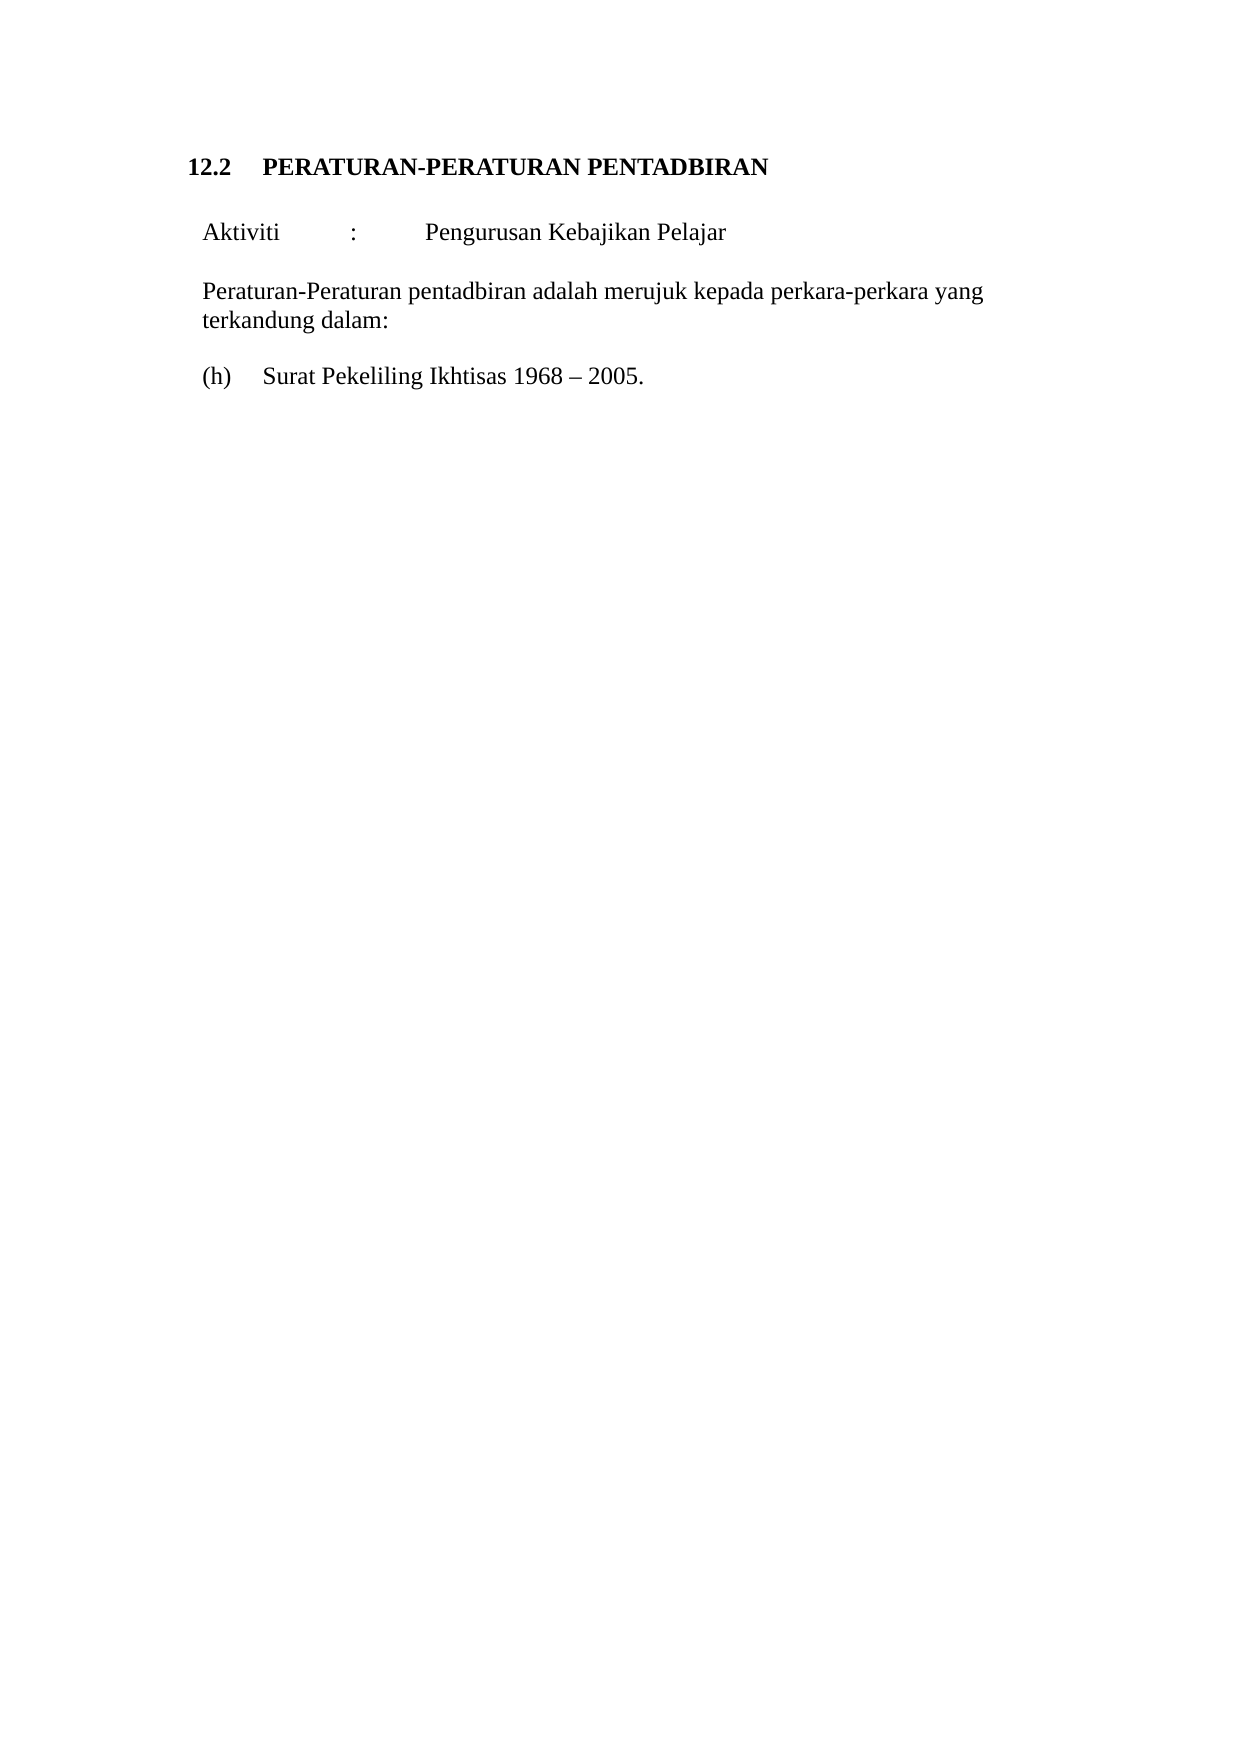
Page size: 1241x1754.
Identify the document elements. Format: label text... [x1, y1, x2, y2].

text Peraturan-Peraturan pentadbiran adalah merujuk kepada perkara-perkara yang terkandung dalam: [202, 277, 984, 334]
text Aktiviti : Pengurusan Kebajikan Pelajar [202, 217, 984, 246]
list PERATURAN-PERATURAN PENTADBIRAN [187, 152, 984, 181]
list Surat Pekeliling Ikhtisas 1968 – 2005. [202, 361, 984, 390]
